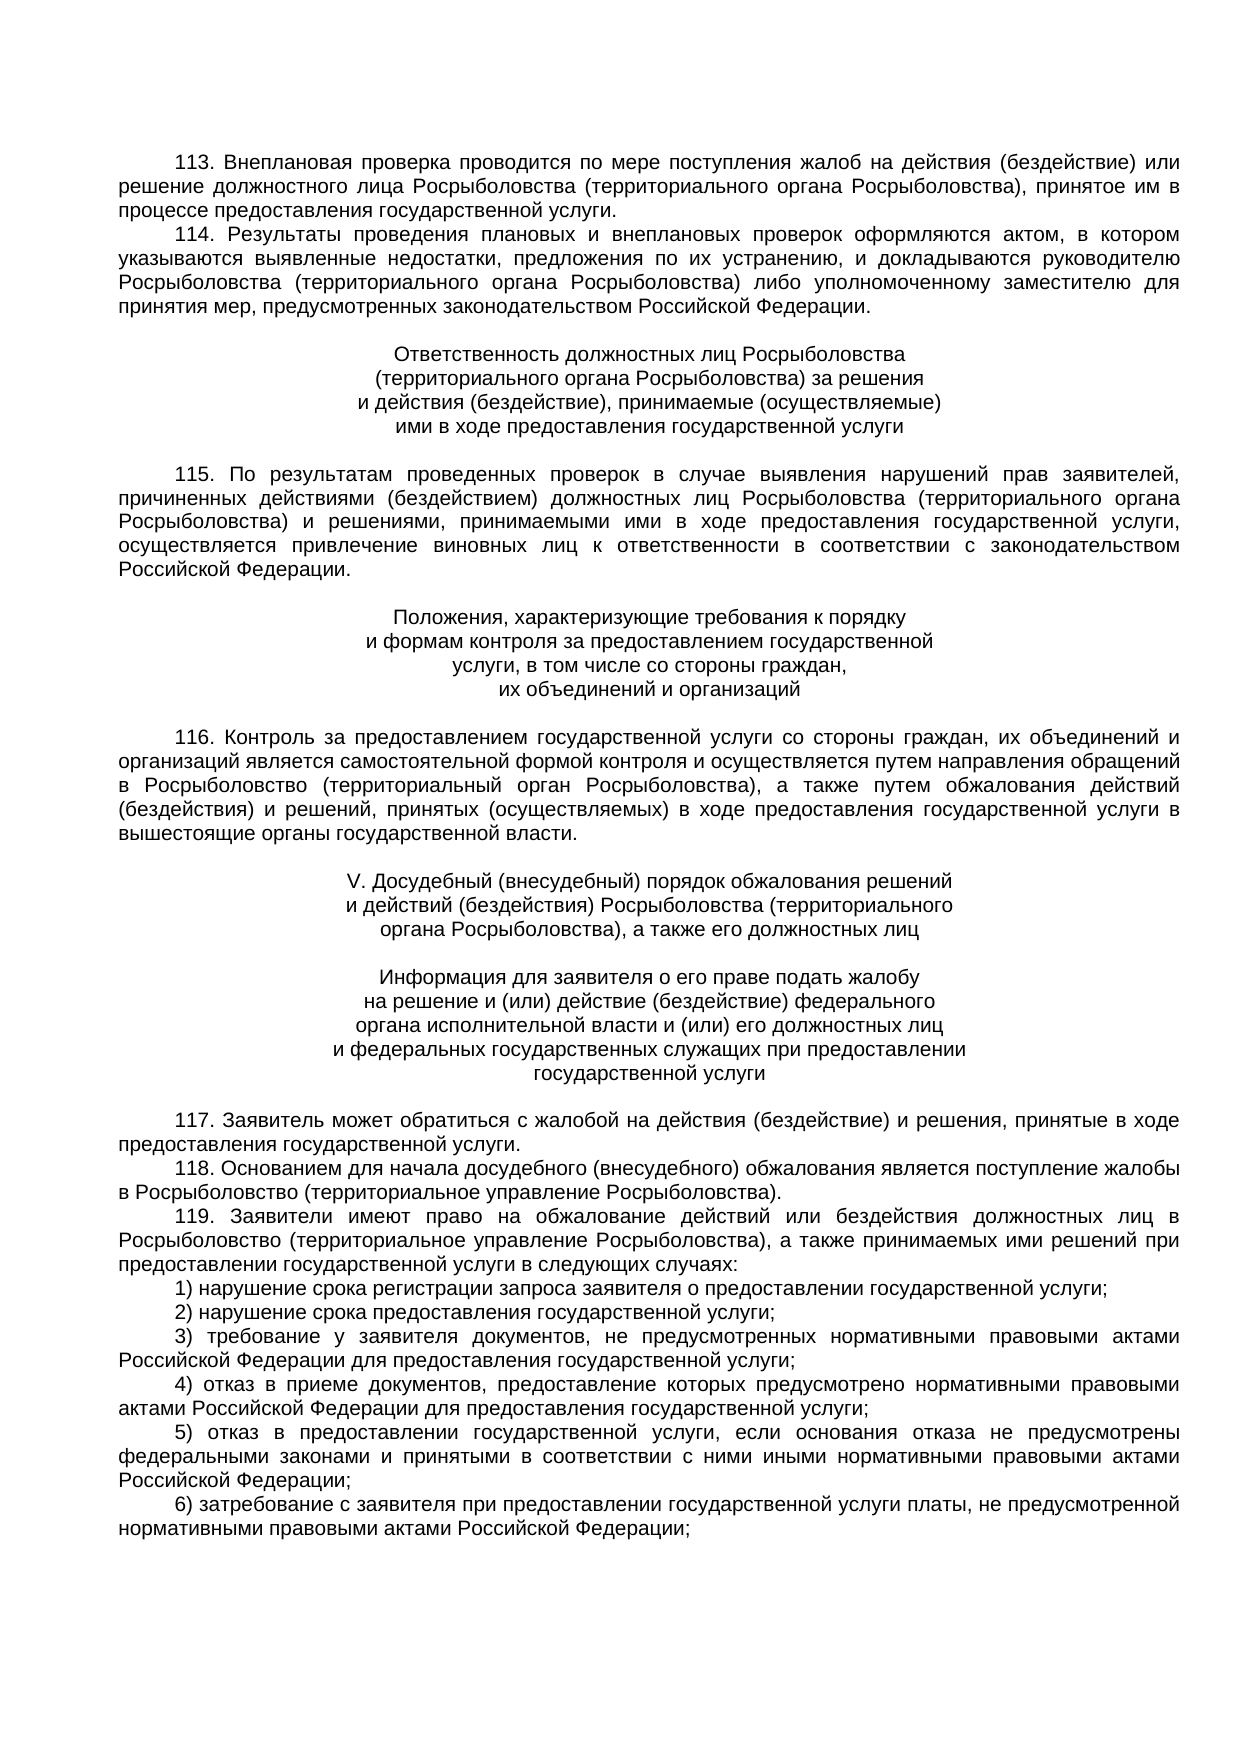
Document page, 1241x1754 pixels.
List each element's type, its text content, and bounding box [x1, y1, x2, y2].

text и действий (бездействия) Росрыболовства (территориального [118, 893, 1181, 917]
text Положения, характеризующие требования к порядку [118, 605, 1181, 629]
text Информация для заявителя о его праве подать жалобу [118, 964, 1181, 988]
text 118. Основанием для начала досудебного (внесудебного) обжалования является поступление жалобы в Росрыболовство (территориальное управление Росрыболовства). [118, 1156, 1181, 1204]
text 1) нарушение срока регистрации запроса заявителя о предоставлении государственной услуги; [118, 1276, 1181, 1300]
text и федеральных государственных служащих при предоставлении [118, 1036, 1181, 1060]
text 115. По результатам проведенных проверок в случае выявления нарушений прав заявителей, причиненных действиями (бездействием) должностных лиц Росрыболовства (территориального органа Росрыболовства) и решениями, принимаемыми ими в ходе предоставления государственной услуги, осуществляется привлечение виновных лиц к ответственности в соответствии с законодательством Российской Федерации. [118, 461, 1181, 581]
text 116. Контроль за предоставлением государственной услуги со стороны граждан, их объединений и организаций является самостоятельной формой контроля и осуществляется путем направления обращений в Росрыболовство (территориальный орган Росрыболовства), а также путем обжалования действий (бездействия) и решений, принятых (осуществляемых) в ходе предоставления государственной услуги в вышестоящие органы государственной власти. [118, 725, 1181, 845]
text органа исполнительной власти и (или) его должностных лиц [118, 1012, 1181, 1036]
text 5) отказ в предоставлении государственной услуги, если основания отказа не предусмотрены федеральными законами и принятыми в соответствии с ними иными нормативными правовыми актами Российской Федерации; [118, 1420, 1181, 1492]
text органа Росрыболовства), а также его должностных лиц [118, 917, 1181, 941]
text государственной услуги [118, 1060, 1181, 1084]
text 2) нарушение срока предоставления государственной услуги; [118, 1300, 1181, 1324]
text 119. Заявители имеют право на обжалование действий или бездействия должностных лиц в Росрыболовство (территориальное управление Росрыболовства), а также принимаемых ими решений при предоставлении государственной услуги в следующих случаях: [118, 1204, 1181, 1276]
text и действия (бездействие), принимаемые (осуществляемые) [118, 389, 1181, 413]
text и формам контроля за предоставлением государственной [118, 629, 1181, 653]
text 4) отказ в приеме документов, предоставление которых предусмотрено нормативными правовыми актами Российской Федерации для предоставления государственной услуги; [118, 1372, 1181, 1420]
text Ответственность должностных лиц Росрыболовства [118, 342, 1181, 366]
text V. Досудебный (внесудебный) порядок обжалования решений [118, 869, 1181, 893]
text ими в ходе предоставления государственной услуги [118, 413, 1181, 437]
text 114. Результаты проведения плановых и внеплановых проверок оформляются актом, в котором указываются выявленные недостатки, предложения по их устранению, и докладываются руководителю Росрыболовства (территориального органа Росрыболовства) либо уполномоченному заместителю для принятия мер, предусмотренных законодательством Российской Федерации. [118, 222, 1181, 318]
text на решение и (или) действие (бездействие) федерального [118, 988, 1181, 1012]
text 117. Заявитель может обратиться с жалобой на действия (бездействие) и решения, принятые в ходе предоставления государственной услуги. [118, 1108, 1181, 1156]
text услуги, в том числе со стороны граждан, [118, 653, 1181, 677]
text 113. Внеплановая проверка проводится по мере поступления жалоб на действия (бездействие) или решение должностного лица Росрыболовства (территориального органа Росрыболовства), принятое им в процессе предоставления государственной услуги. [118, 150, 1181, 222]
text 6) затребование с заявителя при предоставлении государственной услуги платы, не предусмотренной нормативными правовыми актами Российской Федерации; [118, 1492, 1181, 1539]
text (территориального органа Росрыболовства) за решения [118, 366, 1181, 389]
text 3) требование у заявителя документов, не предусмотренных нормативными правовыми актами Российской Федерации для предоставления государственной услуги; [118, 1324, 1181, 1372]
text их объединений и организаций [118, 677, 1181, 701]
